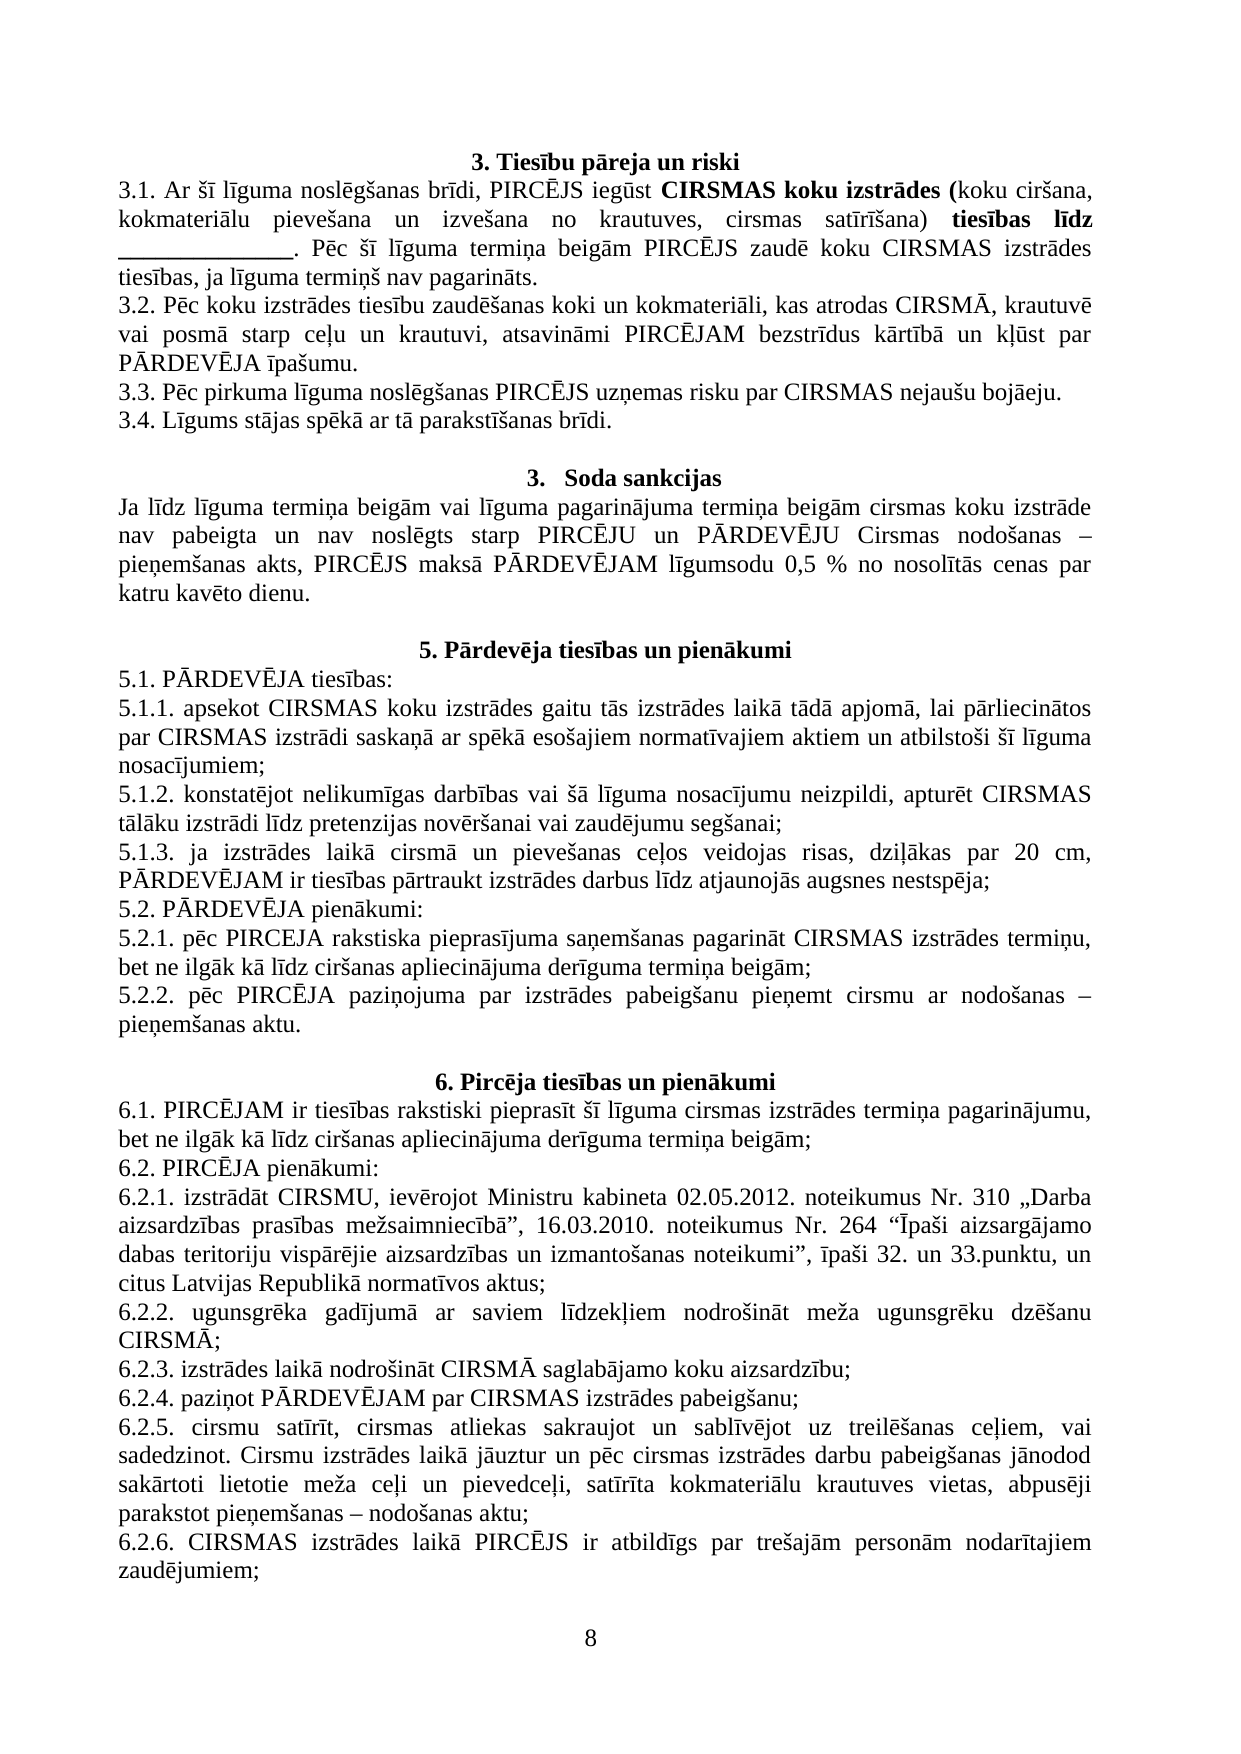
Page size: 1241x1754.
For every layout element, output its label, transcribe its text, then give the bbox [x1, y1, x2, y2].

text 5. Pārdevēja tiesības un pienākumi [118, 636, 1093, 664]
text 6.1. PIRCĒJAM ir tiesības rakstiski pieprasīt šī līguma cirsmas izstrādes termiņa pagarinājumu, bet ne ilgāk kā līdz ciršanas apliecinājuma derīguma termiņa beigām; [118, 1096, 1093, 1153]
text 5.1. PĀRDEVĒJA tiesības: [118, 664, 1093, 693]
list Soda sankcijas [156, 463, 1093, 492]
text 5.1.3. ja izstrādes laikā cirsmā un pievešanas ceļos veidojas risas, dziļākas par 20 cm, PĀRDEVĒJAM ir tiesības pārtraukt izstrādes darbus līdz atjaunojās augsnes nestspēja; [118, 837, 1093, 894]
text 3.2. Pēc koku izstrādes tiesību zaudēšanas koki un kokmateriāli, kas atrodas CIRSMĀ, krautuvē vai posmā starp ceļu un krautuvi, atsavināmi PIRCĒJAM bezstrīdus kārtībā un kļūst par PĀRDEVĒJA īpašumu. [118, 291, 1093, 377]
text 5.2.1. pēc PIRCEJA rakstiska pieprasījuma saņemšanas pagarināt CIRSMAS izstrādes termiņu, bet ne ilgāk kā līdz ciršanas apliecinājuma derīguma termiņa beigām; [118, 923, 1093, 981]
text 3. Tiesību pāreja un riski [118, 147, 1093, 176]
text 6.2. PIRCĒJA pienākumi: [118, 1153, 1093, 1182]
text 6.2.1. izstrādāt CIRSMU, ievērojot Ministru kabineta 02.05.2012. noteikumus Nr. 310 „Darba aizsardzības prasības mežsaimniecībā”, 16.03.2010. noteikumus Nr. 264 “Īpaši aizsargājamo dabas teritoriju vispārējie aizsardzības un izmantošanas noteikumi”, īpaši 32. un 33.punktu, un citus Latvijas Republikā normatīvos aktus; [118, 1182, 1093, 1297]
text 6.2.5. cirsmu satīrīt, cirsmas atliekas sakraujot un sablīvējot uz treilēšanas ceļiem, vai sadedzinot. Cirsmu izstrādes laikā jāuztur un pēc cirsmas izstrādes darbu pabeigšanas jānodod sakārtoti lietotie meža ceļi un pievedceļi, satīrīta kokmateriālu krautuves vietas, abpusēji parakstot pieņemšanas – nodošanas aktu; [118, 1412, 1093, 1527]
text Ja līdz līguma termiņa beigām vai līguma pagarinājuma termiņa beigām cirsmas koku izstrāde nav pabeigta un nav noslēgts starp PIRCĒJU un PĀRDEVĒJU Cirsmas nodošanas – pieņemšanas akts, PIRCĒJS maksā PĀRDEVĒJAM līgumsodu 0,5 % no nosolītās cenas par katru kavēto dienu. [118, 492, 1093, 607]
text 3.3. Pēc pirkuma līguma noslēgšanas PIRCĒJS uzņemas risku par CIRSMAS nejaušu bojāeju. [118, 377, 1093, 406]
text 6. Pircēja tiesības un pienākumi [118, 1067, 1093, 1096]
text 6.2.2. ugunsgrēka gadījumā ar saviem līdzekļiem nodrošināt meža ugunsgrēku dzēšanu CIRSMĀ; [118, 1297, 1093, 1354]
text 5.2.2. pēc PIRCĒJA paziņojuma par izstrādes pabeigšanu pieņemt cirsmu ar nodošanas – pieņemšanas aktu. [118, 981, 1093, 1038]
text 3.4. Līgums stājas spēkā ar tā parakstīšanas brīdi. [118, 406, 1093, 434]
text 5.2. PĀRDEVĒJA pienākumi: [118, 894, 1093, 923]
text 5.1.2. konstatējot nelikumīgas darbības vai šā līguma nosacījumu neizpildi, apturēt CIRSMAS tālāku izstrādi līdz pretenzijas novēršanai vai zaudējumu segšanai; [118, 779, 1093, 837]
text 6.2.6. CIRSMAS izstrādes laikā PIRCĒJS ir atbildīgs par trešajām personām nodarītajiem zaudējumiem; [118, 1527, 1093, 1584]
text 6.2.3. izstrādes laikā nodrošināt CIRSMĀ saglabājamo koku aizsardzību; [118, 1354, 1093, 1383]
text 5.1.1. apsekot CIRSMAS koku izstrādes gaitu tās izstrādes laikā tādā apjomā, lai pārliecinātos par CIRSMAS izstrādi saskaņā ar spēkā esošajiem normatīvajiem aktiem un atbilstoši šī līguma nosacījumiem; [118, 693, 1093, 779]
text 6.2.4. paziņot PĀRDEVĒJAM par CIRSMAS izstrādes pabeigšanu; [118, 1383, 1093, 1412]
text 3.1. Ar šī līguma noslēgšanas brīdi, PIRCĒJS iegūst CIRSMAS koku izstrādes (koku ciršana, kokmateriālu pievešana un izvešana no krautuves, cirsmas satīrīšana) tiesības līdz ______________. Pēc šī līguma termiņa beigām PIRCĒJS zaudē koku CIRSMAS izstrādes tiesības, ja līguma termiņš nav pagarināts. [118, 176, 1093, 291]
